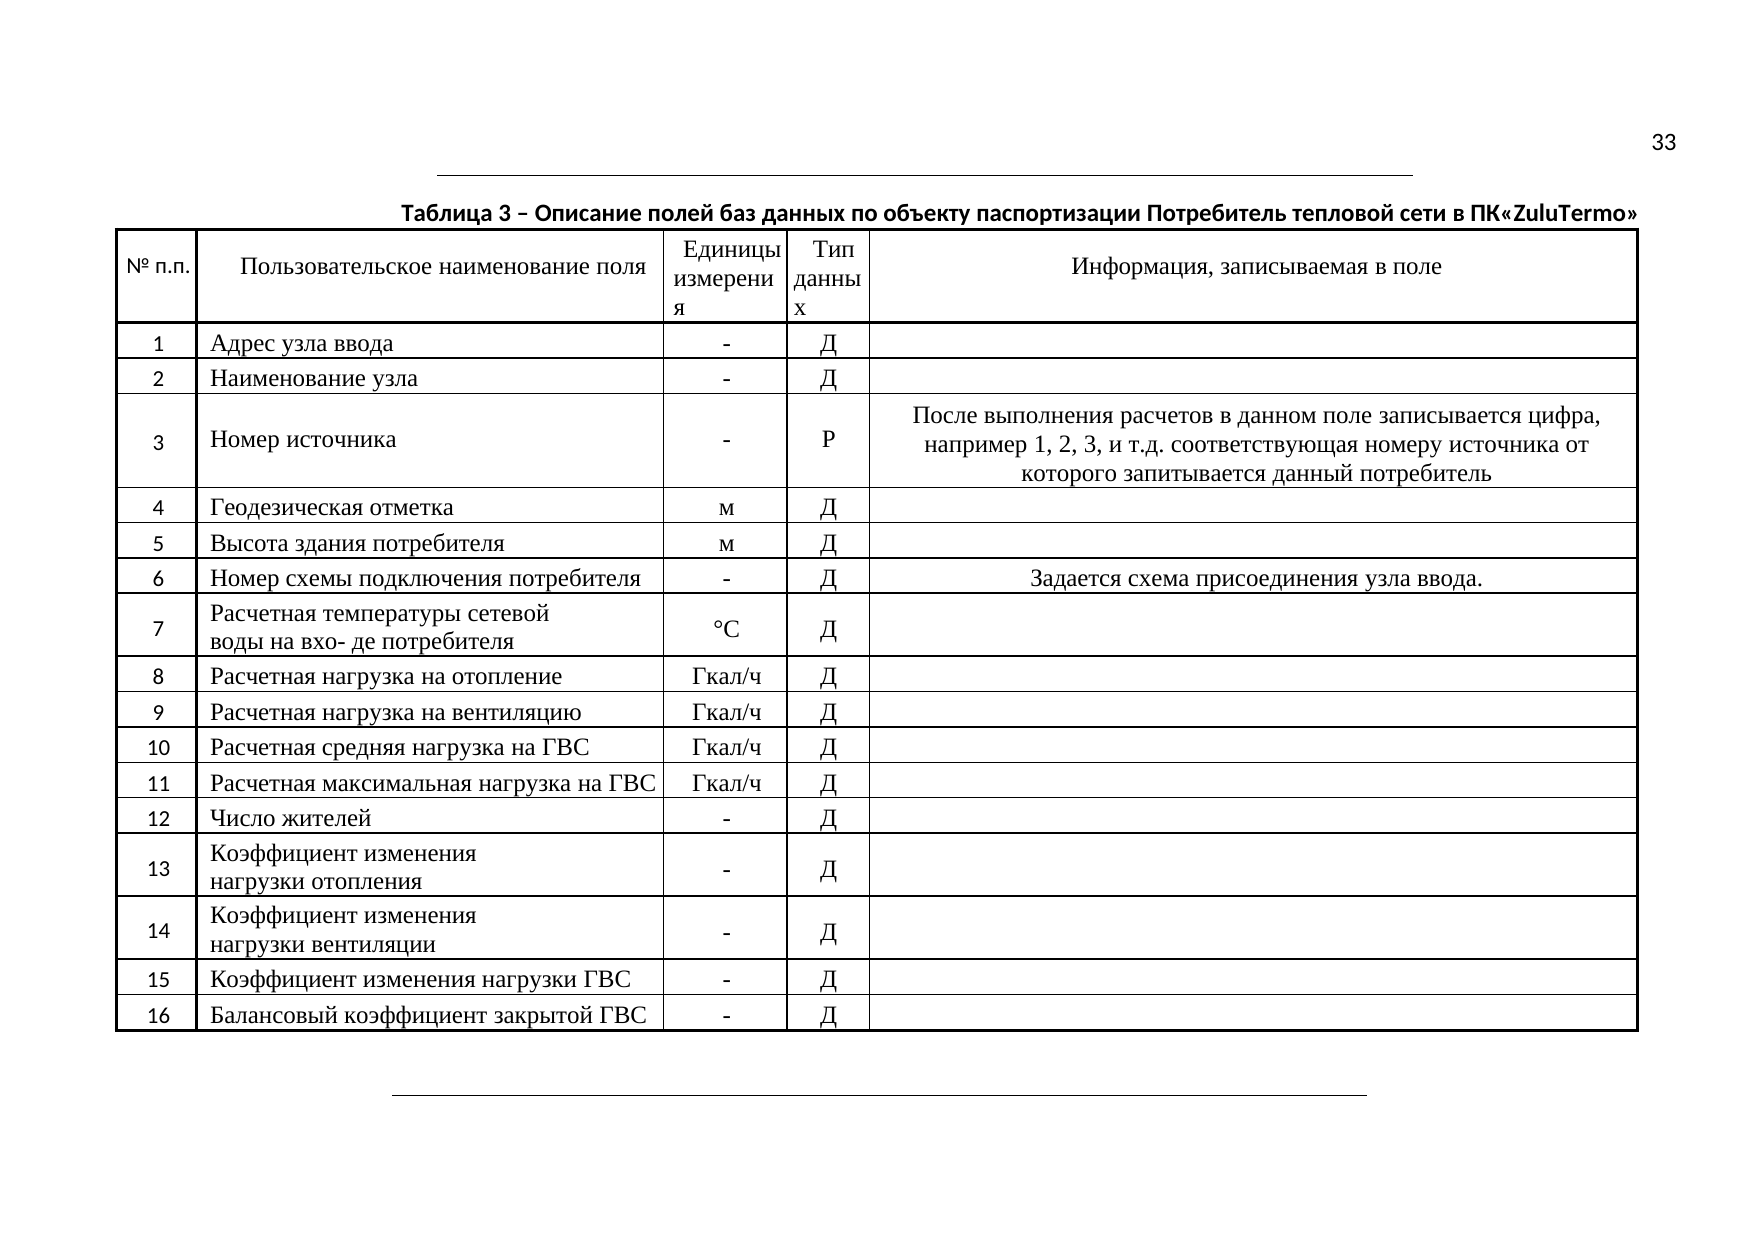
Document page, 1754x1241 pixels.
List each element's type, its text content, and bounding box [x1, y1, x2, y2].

table_cell [870, 798, 1636, 832]
table_cell Балансовый коэффициент закрытой ГВС [198, 995, 663, 1029]
table_cell °C [664, 594, 786, 655]
table_cell Задается схема присоединения узла ввода. [870, 559, 1636, 592]
table_cell Д [788, 594, 869, 655]
table_cell 16 [118, 995, 195, 1029]
table_cell Д [788, 657, 869, 691]
table_cell 5 [118, 523, 195, 557]
table_header Информация, записываемая в поле [870, 231, 1636, 321]
table_cell - [664, 359, 786, 393]
table_cell 14 [118, 897, 195, 958]
table_cell Гкал/ч [664, 692, 786, 726]
table_cell - [664, 960, 786, 993]
table_cell Д [788, 359, 869, 393]
table_cell Номер схемы подключения потребителя [198, 559, 663, 592]
table_cell 6 [118, 559, 195, 592]
table_cell 2 [118, 359, 195, 393]
table_cell 7 [118, 594, 195, 655]
table_cell Номер источника [198, 394, 663, 486]
table_cell 10 [118, 728, 195, 761]
table_cell Расчетная температуры сетевой воды на вхо- де потребителя [198, 594, 663, 655]
table_cell Д [788, 523, 869, 557]
table_cell [870, 692, 1636, 726]
table_cell [870, 594, 1636, 655]
table_cell [870, 995, 1636, 1029]
table_cell Д [788, 488, 869, 522]
table_cell - [664, 834, 786, 895]
table_cell Расчетная нагрузка на вентиляцию [198, 692, 663, 726]
table_cell Д [788, 834, 869, 895]
subtitle Таблица 3 – Описание полей баз данных по объекту паспортизации Потребитель тепловой сети в ПК«ZuluTermo» [401, 197, 1652, 227]
table_cell Адрес узла ввода [198, 324, 663, 357]
table_cell [870, 324, 1636, 357]
table_cell 9 [118, 692, 195, 726]
table_cell Д [788, 960, 869, 993]
table_cell Гкал/ч [664, 728, 786, 761]
table_cell Р [788, 394, 869, 486]
table_cell - [664, 394, 786, 486]
table_cell Расчетная средняя нагрузка на ГВС [198, 728, 663, 761]
table_cell Расчетная максимальная нагрузка на ГВС [198, 763, 663, 797]
table_cell - [664, 559, 786, 592]
table_cell - [664, 324, 786, 357]
table_cell Гкал/ч [664, 763, 786, 797]
table_cell [870, 897, 1636, 958]
table_cell м [664, 523, 786, 557]
table_cell м [664, 488, 786, 522]
table_cell 11 [118, 763, 195, 797]
table_cell Д [788, 728, 869, 761]
table_cell Д [788, 798, 869, 832]
table_cell Д [788, 324, 869, 357]
table_cell [870, 523, 1636, 557]
table_header Тип данных [788, 231, 869, 321]
table_cell Наименование узла [198, 359, 663, 393]
table_cell Д [788, 692, 869, 726]
table_cell [870, 359, 1636, 393]
table_cell Коэффициент изменения нагрузки отопления [198, 834, 663, 895]
table_cell 15 [118, 960, 195, 993]
table_cell 4 [118, 488, 195, 522]
table_cell Расчетная нагрузка на отопление [198, 657, 663, 691]
table_cell [870, 960, 1636, 993]
table_cell 1 [118, 324, 195, 357]
table_cell 12 [118, 798, 195, 832]
table_header № п.п. [118, 231, 195, 321]
table_cell Д [788, 559, 869, 592]
table_cell [870, 728, 1636, 761]
table_cell Д [788, 763, 869, 797]
table_cell - [664, 897, 786, 958]
table_cell Высота здания потребителя [198, 523, 663, 557]
table_cell [870, 763, 1636, 797]
table_cell Д [788, 995, 869, 1029]
table_header Пользовательское наименование поля [198, 231, 663, 321]
table_cell Д [788, 897, 869, 958]
table_cell 8 [118, 657, 195, 691]
table_cell Гкал/ч [664, 657, 786, 691]
table_header Единицы измерения [664, 231, 786, 321]
table_cell [870, 657, 1636, 691]
table_cell 3 [118, 394, 195, 486]
table_cell Геодезическая отметка [198, 488, 663, 522]
table_cell Число жителей [198, 798, 663, 832]
table_cell [870, 834, 1636, 895]
table_cell - [664, 995, 786, 1029]
table_cell 13 [118, 834, 195, 895]
table_cell [870, 488, 1636, 522]
table_cell Коэффициент изменения нагрузки вентиляции [198, 897, 663, 958]
table_cell - [664, 798, 786, 832]
table_cell Коэффициент изменения нагрузки ГВС [198, 960, 663, 993]
table_cell После выполнения расчетов в данном поле записывается цифра, например 1, 2, 3, и т.д. соответствующая номеру источника от которого запитывается данный потребитель [870, 394, 1636, 486]
